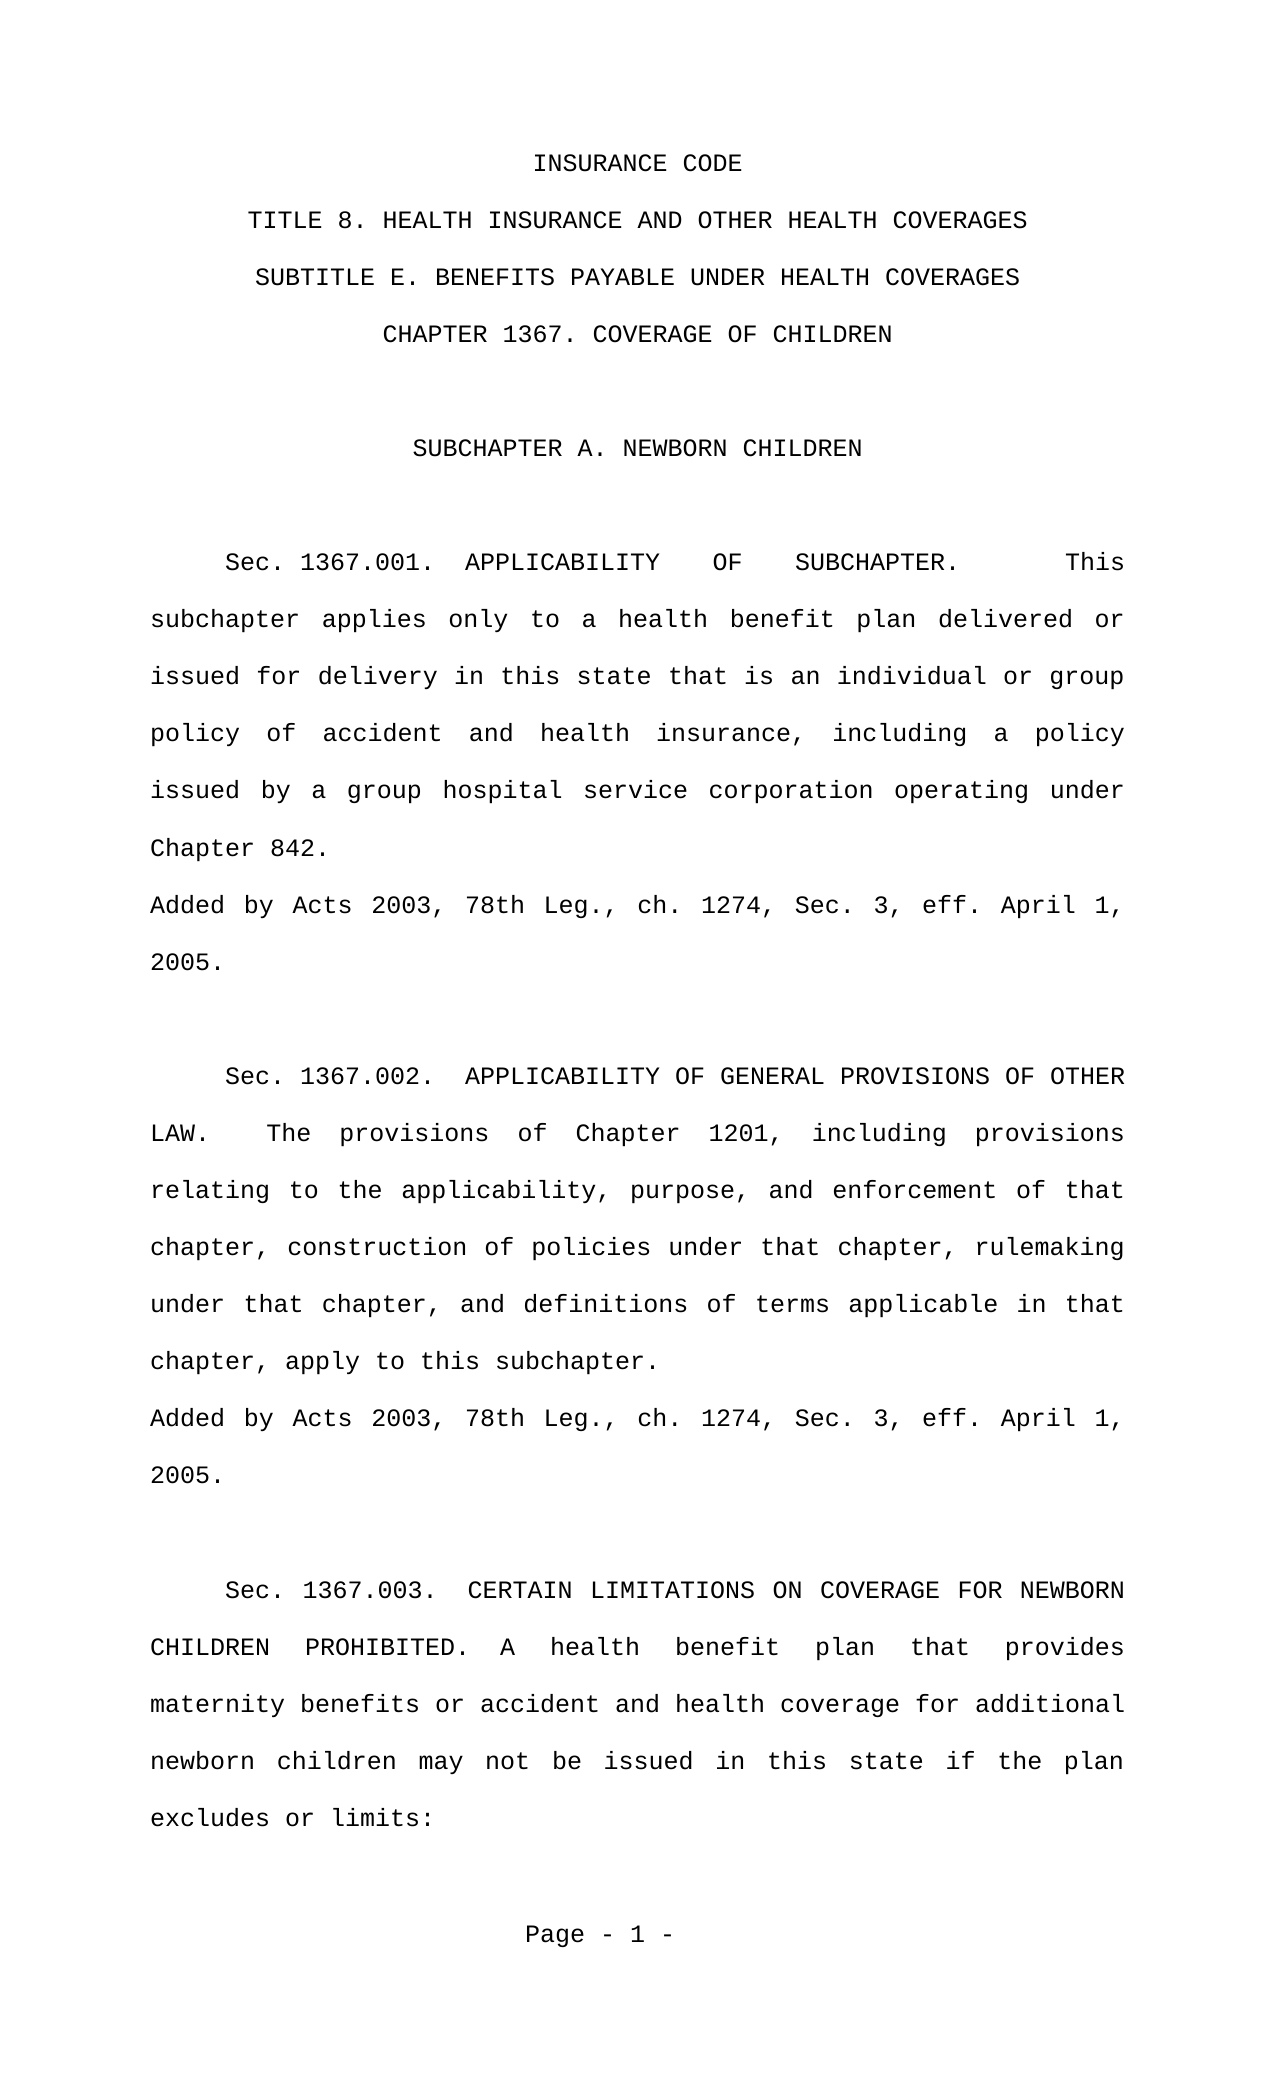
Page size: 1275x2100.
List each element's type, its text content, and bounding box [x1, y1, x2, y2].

text SUBCHAPTER A. NEWBORN CHILDREN [150, 435, 1125, 464]
text Sec. 1367.003. CERTAIN LIMITATIONS ON COVERAGE FOR NEWBORN CHILDREN PROHIBITED. A health benefit plan that provides maternity benefits or accident and health coverage for additional newborn children may not be issued in this state if the plan excludes or limits: [150, 1577, 1125, 1834]
text SUBTITLE E. BENEFITS PAYABLE UNDER HEALTH COVERAGES [150, 264, 1125, 293]
text CHAPTER 1367. COVERAGE OF CHILDREN [150, 321, 1125, 350]
text Sec. 1367.002. APPLICABILITY OF GENERAL PROVISIONS OF OTHER LAW. The provisions of Chapter 1201, including provisions relating to the applicability, purpose, and enforcement of that chapter, construction of policies under that chapter, rulemaking under that chapter, and definitions of terms applicable in that chapter, apply to this subchapter. [150, 1063, 1125, 1377]
text Added by Acts 2003, 78th Leg., ch. 1274, Sec. 3, eff. April 1, 2005. [150, 892, 1125, 978]
text INSURANCE CODE [150, 150, 1125, 178]
text Added by Acts 2003, 78th Leg., ch. 1274, Sec. 3, eff. April 1, 2005. [150, 1406, 1125, 1491]
text Sec. 1367.001. APPLICABILITY OF SUBCHAPTER. This subchapter applies only to a health benefit plan delivered or issued for delivery in this state that is an individual or group policy of accident and health insurance, including a policy issued by a group hospital service corporation operating under Chapter 842. [150, 549, 1125, 863]
text TITLE 8. HEALTH INSURANCE AND OTHER HEALTH COVERAGES [150, 207, 1125, 236]
